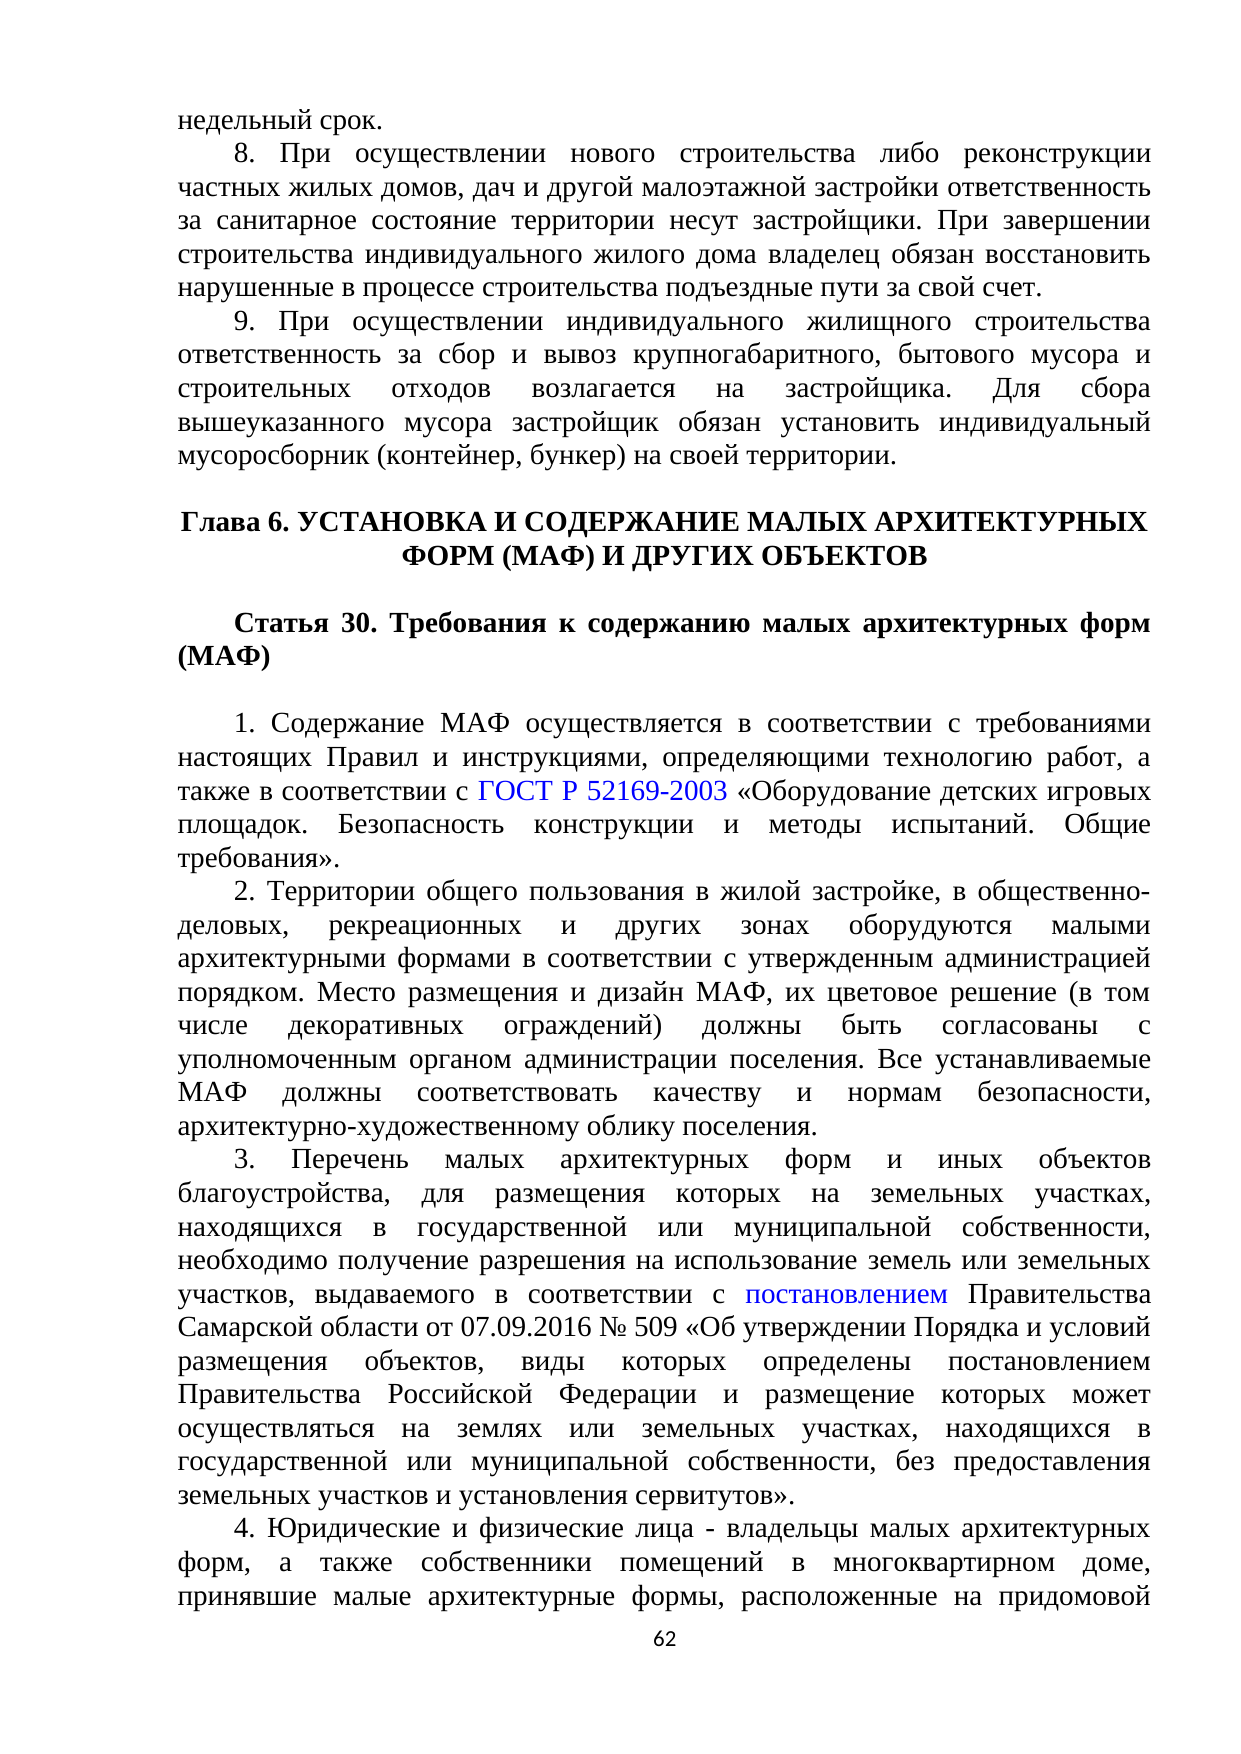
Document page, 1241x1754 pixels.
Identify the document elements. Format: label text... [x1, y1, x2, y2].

text 9. При осуществлении индивидуального жилищного строительства ответственность за сбор и вывоз крупногабаритного, бытового мусора и строительных отходов возлагается на застройщика. Для сбора вышеуказанного мусора застройщик обязан установить индивидуальный мусоросборник (контейнер, бункер) на своей территории. [177, 303, 1152, 471]
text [177, 1511, 1152, 1611]
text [177, 102, 1152, 135]
title Глава 6. УСТАНОВКА И СОДЕРЖАНИЕ МАЛЫХ АРХИТЕКТУРНЫХ ФОРМ (МАФ) И ДРУГИХ ОБЪЕКТОВ [177, 504, 1152, 571]
title Статья 30. Требования к содержанию малых архитектурных форм (МАФ) [177, 605, 1152, 672]
text 2. Территории общего пользования в жилой застройке, в общественно-деловых, рекреационных и других зонах оборудуются малыми архитектурными формами в соответствии с утвержденным администрацией порядком. Место размещения и дизайн МАФ, их цветовое решение (в том числе декоративных ограждений) должны быть согласованы с уполномоченным органом администрации поселения. Все устанавливаемые МАФ должны соответствовать качеству и нормам безопасности, архитектурно-художественному облику поселения. [177, 873, 1152, 1142]
text 3. Перечень малых архитектурных форм и иных объектов благоустройства, для размещения которых на земельных участках, находящихся в государственной или муниципальной собственности, необходимо получение разрешения на использование земель или земельных участков, выдаваемого в соответствии с постановлением Правительства Самарской области от 07.09.2016 № 509 «Об утверждении Порядка и условий размещения объектов, виды которых определены постановлением Правительства Российской Федерации и размещение которых может осуществляться на землях или земельных участках, находящихся в государственной или муниципальной собственности, без предоставления земельных участков и установления сервитутов». [177, 1142, 1152, 1511]
text 8. При осуществлении нового строительства либо реконструкции частных жилых домов, дач и другой малоэтажной застройки ответственность за санитарное состояние территории несут застройщики. При завершении строительства индивидуального жилого дома владелец обязан восстановить нарушенные в процессе строительства подъездные пути за свой счет. [177, 135, 1152, 303]
text 1. Содержание МАФ осуществляется в соответствии с требованиями настоящих Правил и инструкциями, определяющими технологию работ, а также в соответствии с ГОСТ Р 52169-2003 «Оборудование детских игровых площадок. Безопасность конструкции и методы испытаний. Общие требования». [177, 706, 1152, 873]
